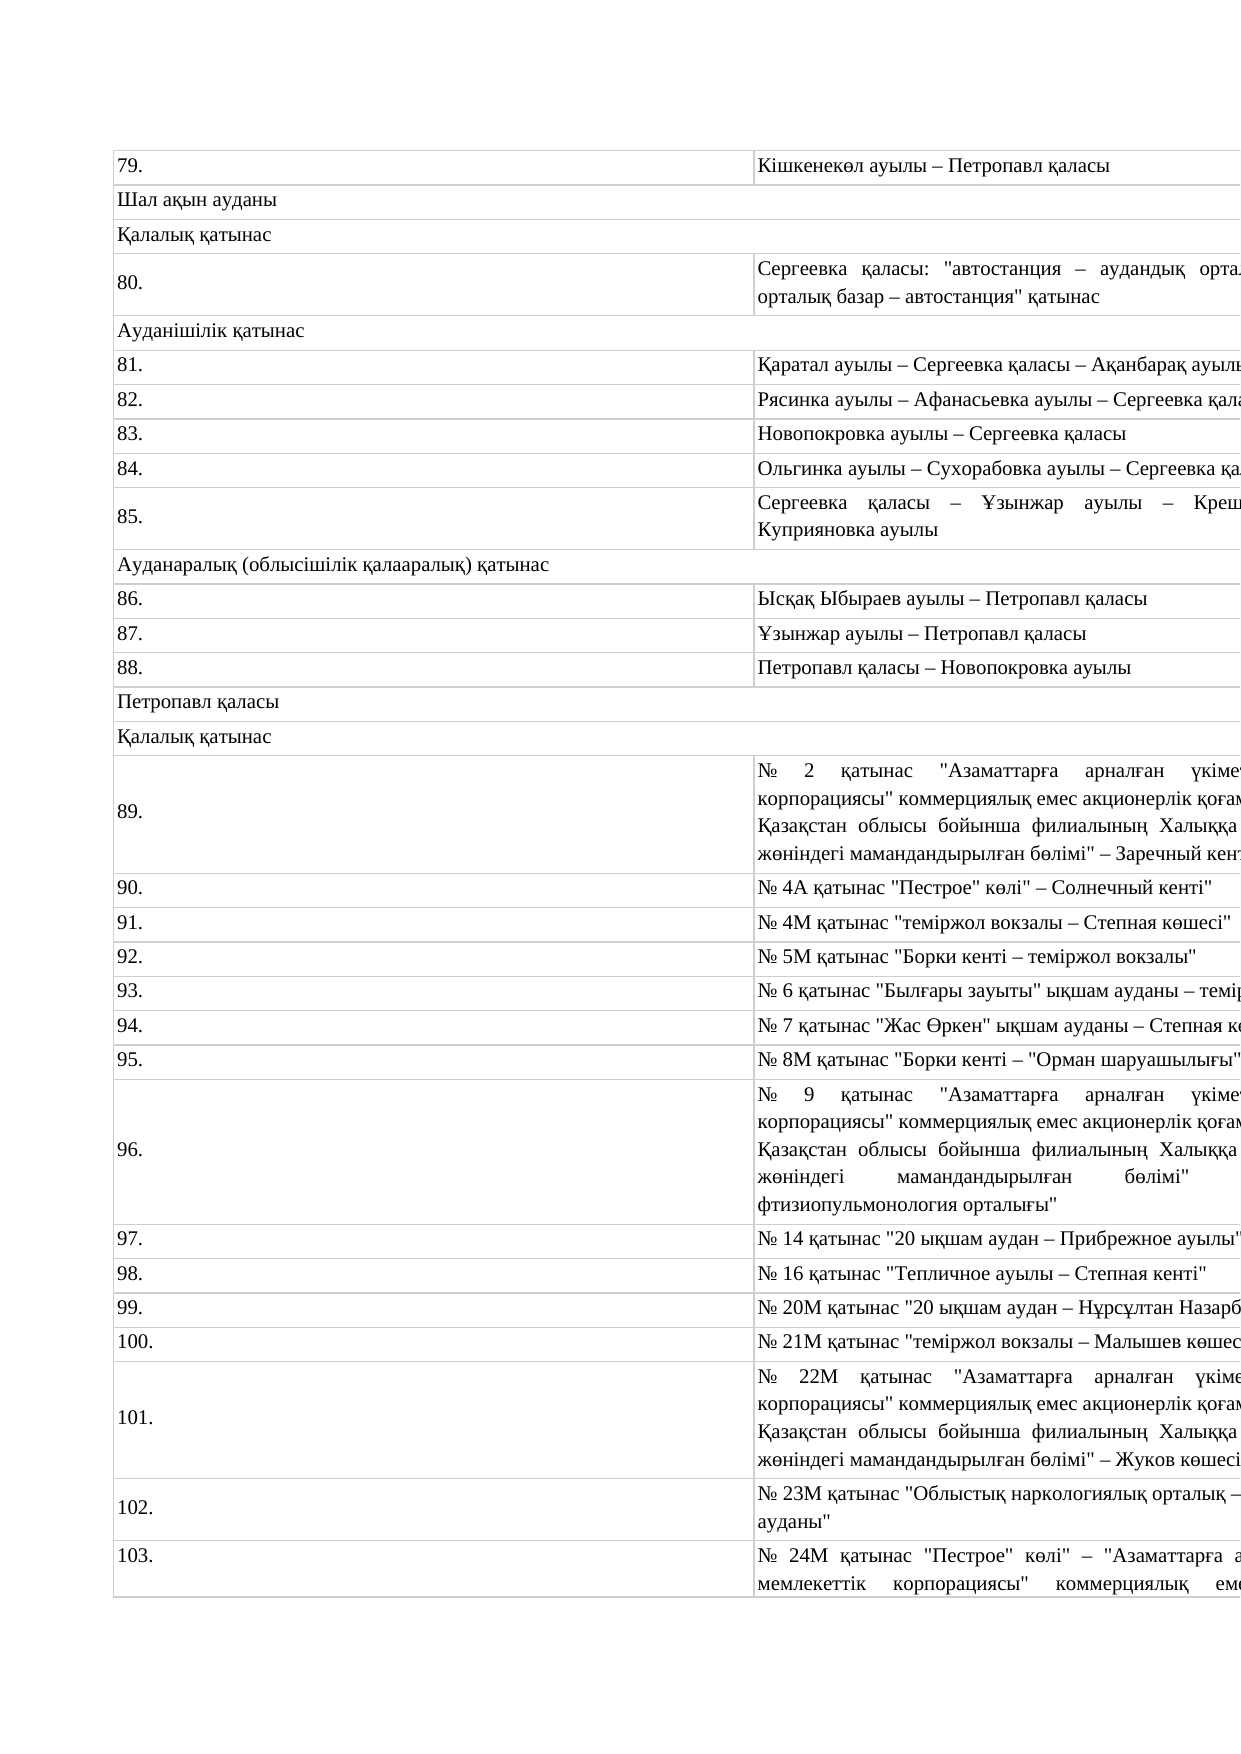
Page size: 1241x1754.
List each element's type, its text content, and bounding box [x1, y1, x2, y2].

table_cell № 8М қатынас "Борки кенті – "Орман шаруашылығы" ықшам ауданы" [755, 1046, 1240, 1079]
table_cell № 4А қатынас "Пестрое" көлі" – Солнечный кенті" [755, 874, 1240, 907]
table_cell 89. [114, 756, 753, 872]
table_cell Қалалық қатынас [114, 220, 1240, 253]
table_cell 85. [114, 488, 753, 549]
table_cell № 4М қатынас "теміржол вокзалы – Степная көшесі" [755, 908, 1240, 941]
table_cell Қалалық қатынас [114, 722, 1240, 755]
table_cell 84. [114, 454, 753, 487]
table_cell 87. [114, 619, 753, 652]
table_cell 95. [114, 1046, 753, 1079]
table_cell 79. [114, 151, 753, 184]
table_cell 81. [114, 351, 753, 384]
table_cell 99. [114, 1294, 753, 1327]
table_cell № 7 қатынас "Жас Өркен" ықшам ауданы – Степная көшесі" [755, 1011, 1240, 1044]
table_cell 96. [114, 1080, 753, 1223]
table_cell Ауданішілік қатынас [114, 316, 1240, 349]
table_cell 98. [114, 1259, 753, 1292]
table_cell 102. [114, 1479, 753, 1540]
table_cell Рясинка ауылы – Афанасьевка ауылы – Сергеевка қаласы [755, 385, 1240, 418]
table_cell Сергеевка қаласы – Ұзынжар ауылы – Крещенка ауылы – Куприяновка ауылы [755, 488, 1240, 549]
table_cell № 16 қатынас "Тепличное ауылы – Степная кенті" [755, 1259, 1240, 1292]
table_cell Ысқақ Ыбыраев ауылы – Петропавл қаласы [755, 585, 1240, 618]
table_cell № 23М қатынас "Облыстық наркологиялық орталық – "Береке" ықшам ауданы" [755, 1479, 1240, 1540]
table_cell № 5М қатынас "Борки кенті – теміржол вокзалы" [755, 943, 1240, 976]
table_cell 97. [114, 1225, 753, 1258]
table_cell № 6 қатынас "Былғары зауыты" ықшам ауданы – теміржол вокзалы" [755, 977, 1240, 1010]
table_cell 94. [114, 1011, 753, 1044]
table_cell 92. [114, 943, 753, 976]
table_cell № 21М қатынас "теміржол вокзалы – Малышев көшесі" [755, 1328, 1240, 1361]
table_cell 103. [114, 1541, 753, 1596]
table_cell 86. [114, 585, 753, 618]
table_cell Новопокровка ауылы – Сергеевка қаласы [755, 420, 1240, 453]
table_cell Ұзынжар ауылы – Петропавл қаласы [755, 619, 1240, 652]
table_cell № 2 қатынас "Азаматтарға арналған үкімет" мемлекеттік корпорациясы" коммерциялық емес акционерлік қоғамының Солтүстік Қазақстан облысы бойынша филиалының Халыққа қызмет көрсету жөніндегі мамандандырылған бөлімі" – Заречный кенті" [755, 756, 1240, 872]
table_cell № 20М қатынас "20 ықшам аудан – Нұрсұлтан Назарбаев көшесі" [755, 1294, 1240, 1327]
table_cell Кiшкенекөл ауылы – Петропавл қаласы [755, 151, 1240, 184]
table_cell 80. [114, 254, 753, 315]
table_cell № 14 қатынас "20 ықшам аудан – Прибрежное ауылы" [755, 1225, 1240, 1258]
table_cell Петропавл қаласы – Новопокровка ауылы [755, 653, 1240, 686]
table_cell 91. [114, 908, 753, 941]
table_cell 101. [114, 1362, 753, 1478]
table_cell Шал ақын ауданы [114, 186, 1240, 219]
table_cell 93. [114, 977, 753, 1010]
table_cell Қаратал ауылы – Сергеевка қаласы – Ақанбарақ ауылы [755, 351, 1240, 384]
table_cell Ауданаралық (облысішілік қалааралық) қатынас [114, 550, 1240, 583]
table_cell Ольгинка ауылы – Сухорабовка ауылы – Сергеевка қаласы [755, 454, 1240, 487]
table_cell 90. [114, 874, 753, 907]
table_cell Сергеевка қаласы: "автостанция – аудандық орталық аурухана – орталық базар – автостанция" қатынас [755, 254, 1240, 315]
table_cell 88. [114, 653, 753, 686]
table_cell Петропавл қаласы [114, 688, 1240, 721]
table_cell 82. [114, 385, 753, 418]
table_cell № 22М қатынас "Азаматтарға арналған үкімет" мемлекеттік корпорациясы" коммерциялық емес акционерлік қоғамының Солтүстік Қазақстан облысы бойынша филиалының Халыққа қызмет көрсету жөніндегі мамандандырылған бөлімі" – Жуков көшесі" [755, 1362, 1240, 1478]
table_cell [755, 1541, 1240, 1596]
table_cell № 9 қатынас "Азаматтарға арналған үкімет" мемлекеттік корпорациясы" коммерциялық емес акционерлік қоғамының Солтүстік Қазақстан облысы бойынша филиалының Халыққа қызмет көрсету жөніндегі мамандандырылған бөлімі" – облыстық фтизиопульмонология орталығы" [755, 1080, 1240, 1223]
table_cell 100. [114, 1328, 753, 1361]
table_cell 83. [114, 420, 753, 453]
